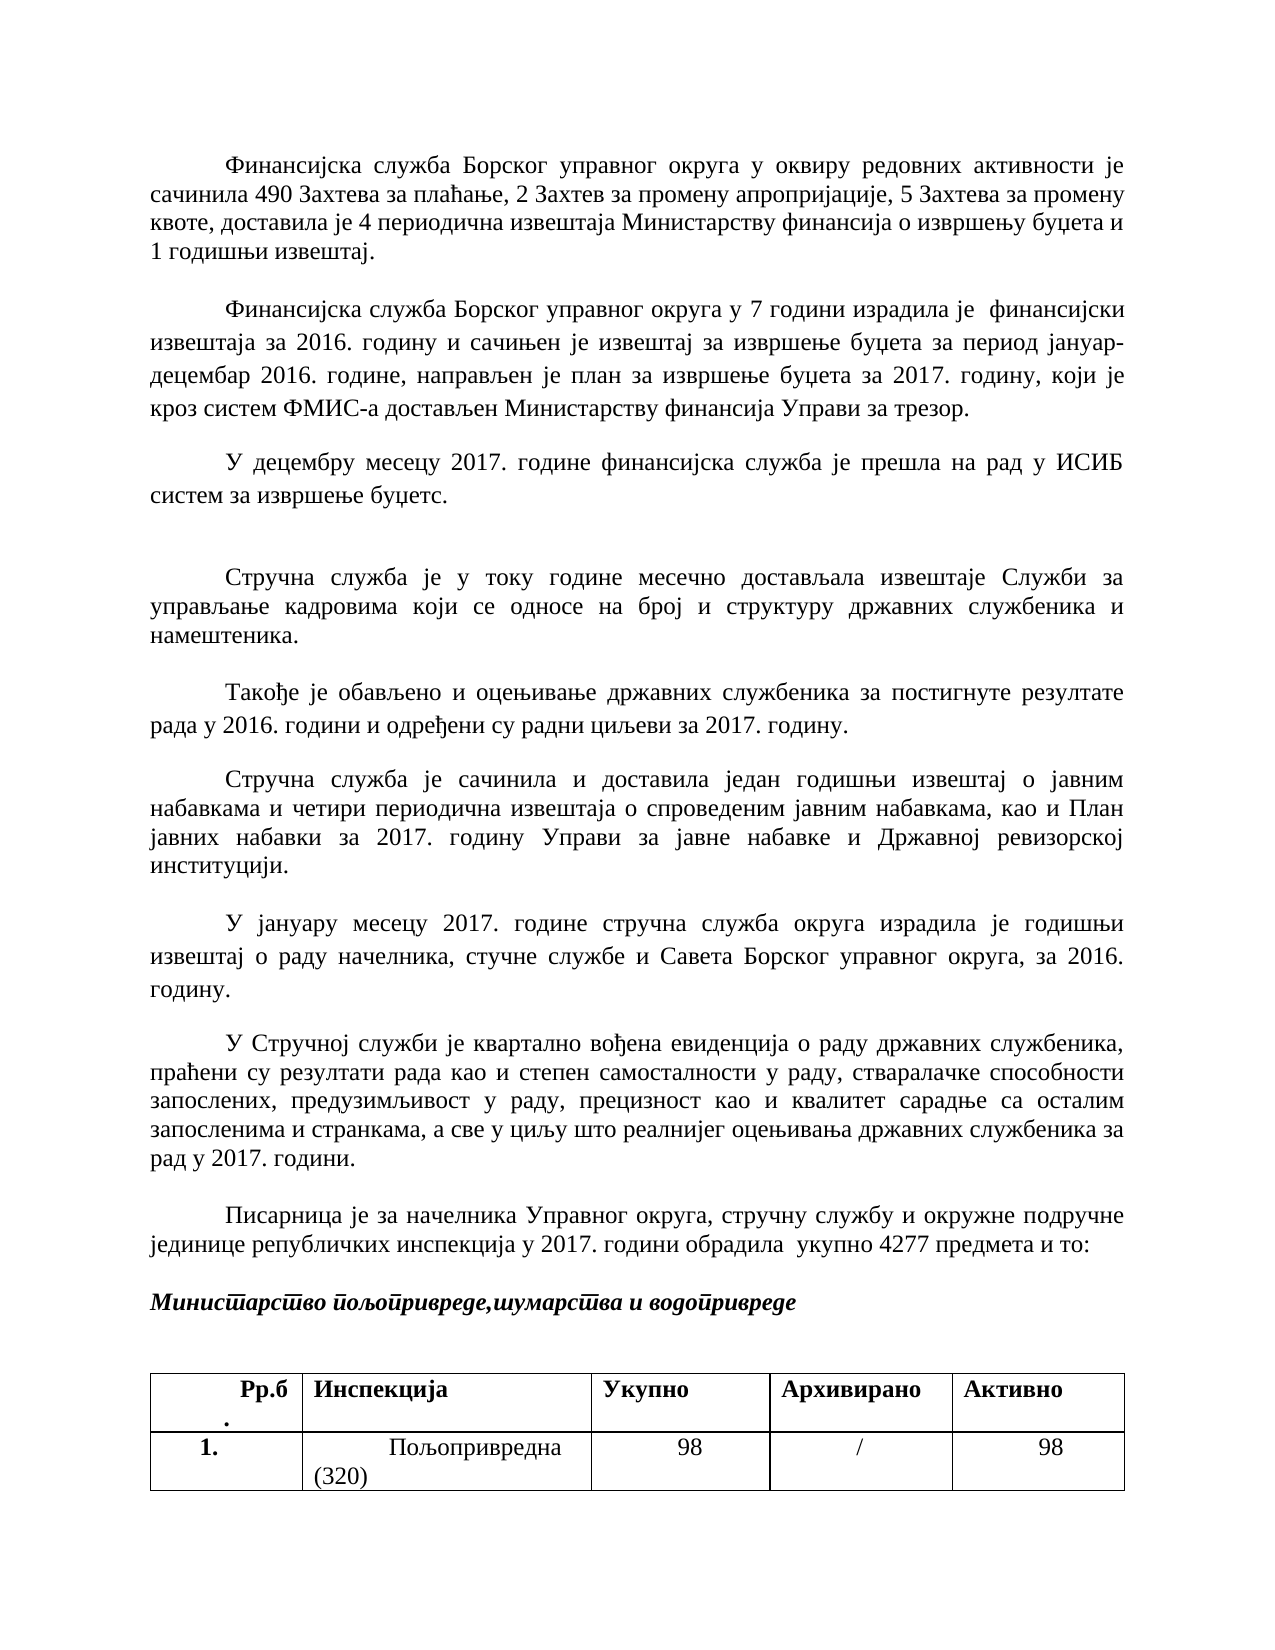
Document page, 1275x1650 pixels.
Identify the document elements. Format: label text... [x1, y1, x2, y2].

text Стручна служба је у току године месечно достављала извештаје Служби за управљање кадровима који се односе на број и структуру државних службеника и намештеника. [150, 562, 1125, 648]
text У јануару месецу 2017. године стручна служба округа израдила је годишњи извештај о раду начелника, стучне службе и Савета Борског управног округа, за 2016. годину. [150, 908, 1125, 1003]
text Финансијска служба Борског управног округа у 7 години израдила је финансијски извештаја за 2016. годину и сачињен је извештај за извршење буџета за период јануар-децембар 2016. године, направљен је план за извршење буџета за 2017. годину, који је кроз систем ФМИС-а достављен Министарству финансија Управи за трезор. [150, 294, 1125, 422]
table_cell Пољопривредна (320) [303, 1433, 591, 1490]
table_header Архивирано [771, 1374, 952, 1431]
text У децембру месецу 2017. године финансијска служба је прешла на рад у ИСИБ систем за извршење буџетс. [150, 447, 1125, 508]
table_header Укупно [592, 1374, 769, 1431]
table_cell / [771, 1433, 952, 1490]
text Стручна служба је сачинила и доставила један годишњи извештај о јавним набавкама и четири периодична извештаја о спроведеним јавним набавкама, као и План јавних набавки за 2017. годину Управи за јавне набавке и Државној ревизорској институцији. [150, 764, 1125, 879]
table_header Рр.б. [151, 1374, 302, 1431]
table_cell 98 [953, 1433, 1124, 1490]
text Министарство пољопривреде,шумарства и водопривреде [150, 1287, 1125, 1315]
table_cell [151, 1433, 302, 1490]
text У Стручној служби је квартално вођена евиденција о раду државних службеника, праћени су резултати рада као и степен самосталности у раду, стваралачке способности запослених, предузимљивост у раду, прецизност као и квалитет сарадње са осталим запосленима и странкама, а све у циљу што реалнијег оцењивања државних службеника за рад у 2017. години. [150, 1028, 1125, 1172]
table_header Инспекција [303, 1374, 591, 1431]
text Финансијска служба Борског управног округа у оквиру редовних активности је сачинила 490 Захтева за плаћање, 2 Захтев за промену апропријације, 5 Захтева за промену квоте, доставила је 4 периодична извештаја Министарству финансија о извршењу буџета и 1 годишњи извештај. [150, 150, 1125, 265]
table_cell 98 [592, 1433, 769, 1490]
text Такође је обављено и оцењивање државних службеника за постигнуте резултате рада у 2016. години и одређени су радни циљеви за 2017. годину. [150, 677, 1125, 739]
table_header Активно [953, 1374, 1124, 1431]
text Писарница је за начелника Управног округа, стручну службу и окружне подручне јединице републичких инспекција у 2017. години обрадила укупно 4277 предмета и то: [150, 1200, 1125, 1258]
